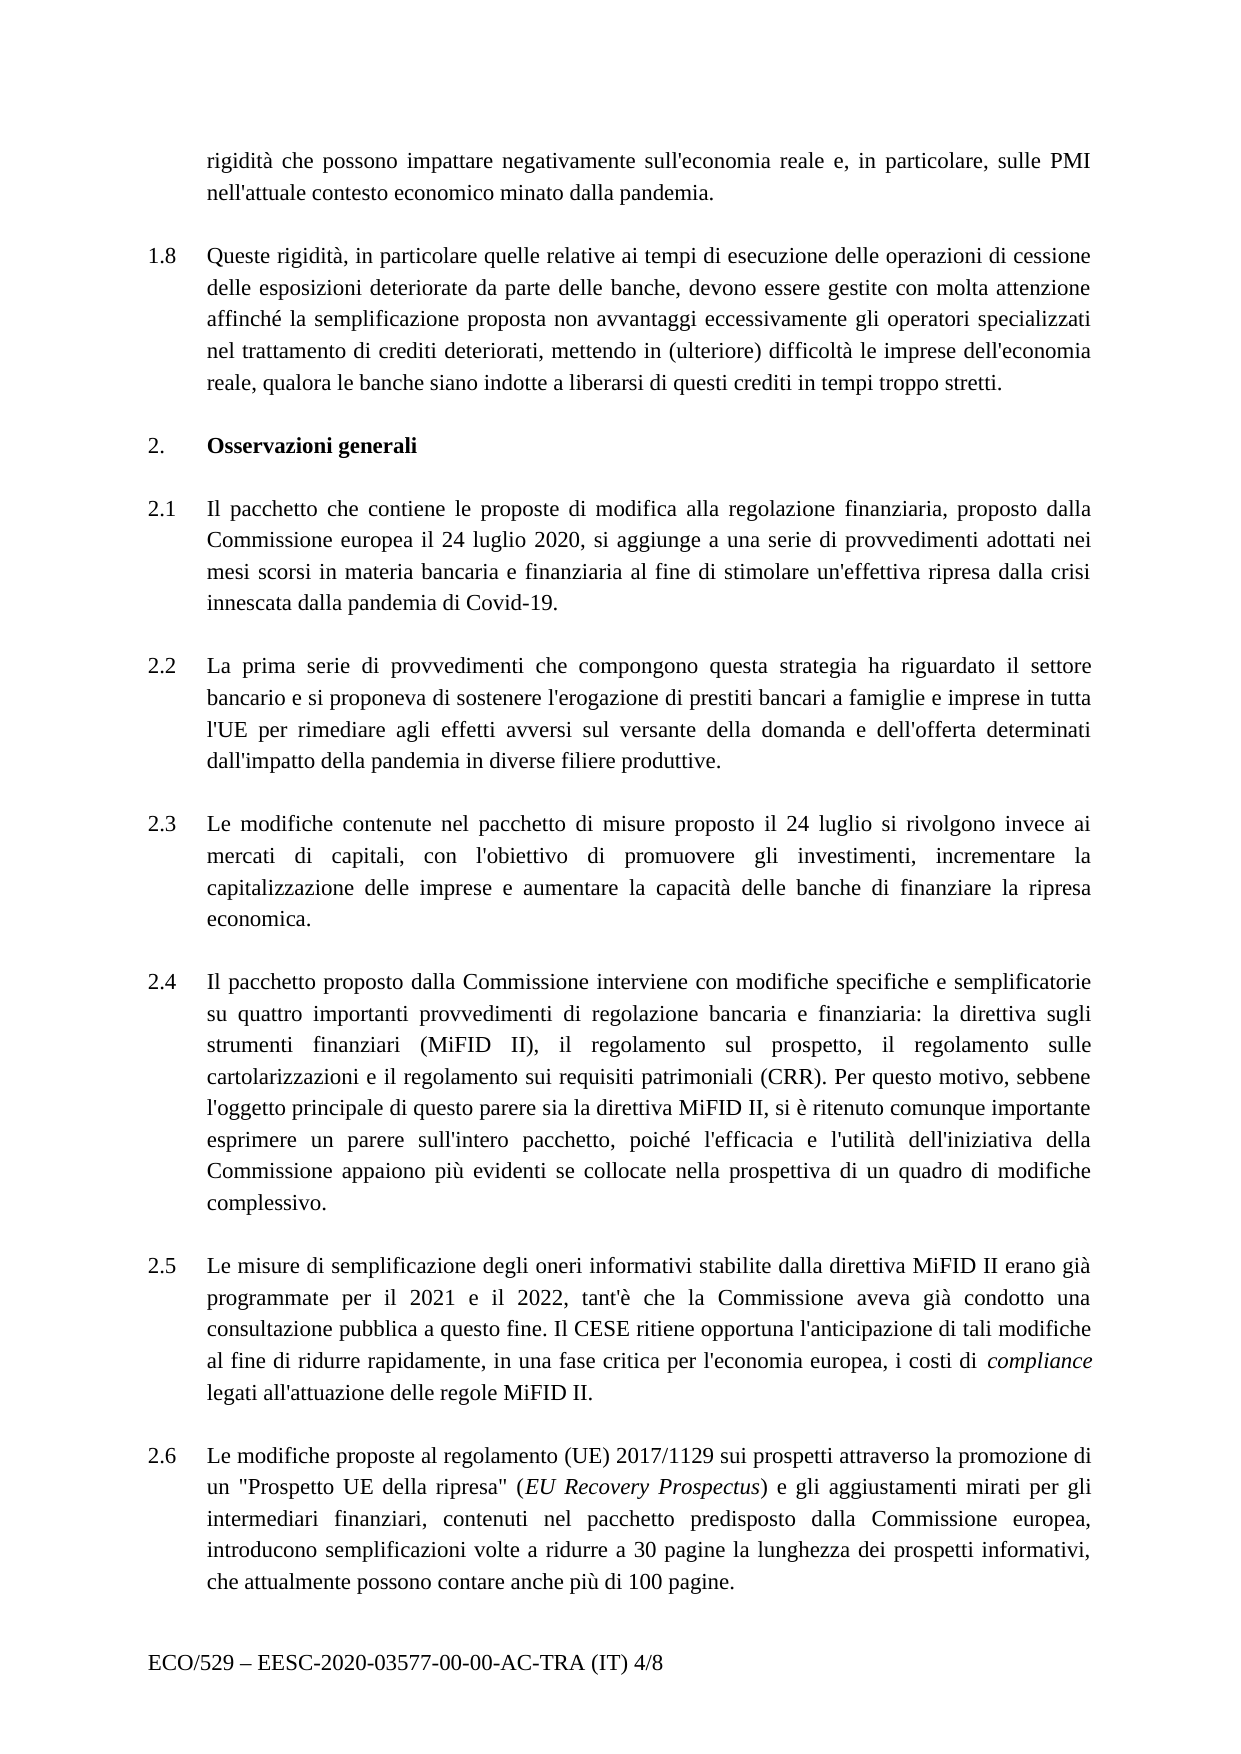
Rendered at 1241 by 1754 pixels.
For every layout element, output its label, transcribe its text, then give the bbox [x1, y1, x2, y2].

subtitle Osservazioni generali [148, 432, 1093, 458]
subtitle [148, 148, 1093, 206]
subtitle Il pacchetto che contiene le proposte di modifica alla regolazione finanziaria, proposto dalla Commissione europea il 24 luglio 2020, si aggiunge a una serie di provvedimenti adottati nei mesi scorsi in materia bancaria e finanziaria al fine di stimolare un'effettiva ripresa dalla crisi innescata dalla pandemia di Covid-19. [148, 495, 1093, 616]
subtitle Queste rigidità, in particolare quelle relative ai tempi di esecuzione delle operazioni di cessione delle esposizioni deteriorate da parte delle banche, devono essere gestite con molta attenzione affinché la semplificazione proposta non avvantaggi eccessivamente gli operatori specializzati nel trattamento di crediti deteriorati, mettendo in (ulteriore) difficoltà le imprese dell'economia reale, qualora le banche siano indotte a liberarsi di questi crediti in tempi troppo stretti. [148, 242, 1093, 395]
subtitle La prima serie di provvedimenti che compongono questa strategia ha riguardato il settore bancario e si proponeva di sostenere l'erogazione di prestiti bancari a famiglie e imprese in tutta l'UE per rimediare agli effetti avversi sul versante della domanda e dell'offerta determinati dall'impatto della pandemia in diverse filiere produttive. [148, 653, 1093, 774]
subtitle Il pacchetto proposto dalla Commissione interviene con modifiche specifiche e semplificatorie su quattro importanti provvedimenti di regolazione bancaria e finanziaria: la direttiva sugli strumenti finanziari (MiFID II), il regolamento sul prospetto, il regolamento sulle cartolarizzazioni e il regolamento sui requisiti patrimoniali (CRR). Per questo motivo, sebbene l'oggetto principale di questo parere sia la direttiva MiFID II, si è ritenuto comunque importante esprimere un parere sull'intero pacchetto, poiché l'efficacia e l'utilità dell'iniziativa della Commissione appaiono più evidenti se collocate nella prospettiva di un quadro di modifiche complessivo. [148, 968, 1093, 1216]
subtitle Le modifiche contenute nel pacchetto di misure proposto il 24 luglio si rivolgono invece ai mercati di capitali, con l'obiettivo di promuovere gli investimenti, incrementare la capitalizzazione delle imprese e aumentare la capacità delle banche di finanziare la ripresa economica. [148, 810, 1093, 931]
subtitle Le modifiche proposte al regolamento (UE) 2017/1129 sui prospetti attraverso la promozione di un "Prospetto UE della ripresa" (EU Recovery Prospectus) e gli aggiustamenti mirati per gli intermediari finanziari, contenuti nel pacchetto predisposto dalla Commissione europea, introducono semplificazioni volte a ridurre a 30 pagine la lunghezza dei prospetti informativi, che attualmente possono contare anche più di 100 pagine. [148, 1442, 1093, 1594]
subtitle Le misure di semplificazione degli oneri informativi stabilite dalla direttiva MiFID II erano già programmate per il 2021 e il 2022, tant'è che la Commissione aveva già condotto una consultazione pubblica a questo fine. Il CESE ritiene opportuna l'anticipazione di tali modifiche al fine di ridurre rapidamente, in una fase critica per l'economia europea, i costi di compliance legati all'attuazione delle regole MiFID II. [148, 1252, 1093, 1405]
